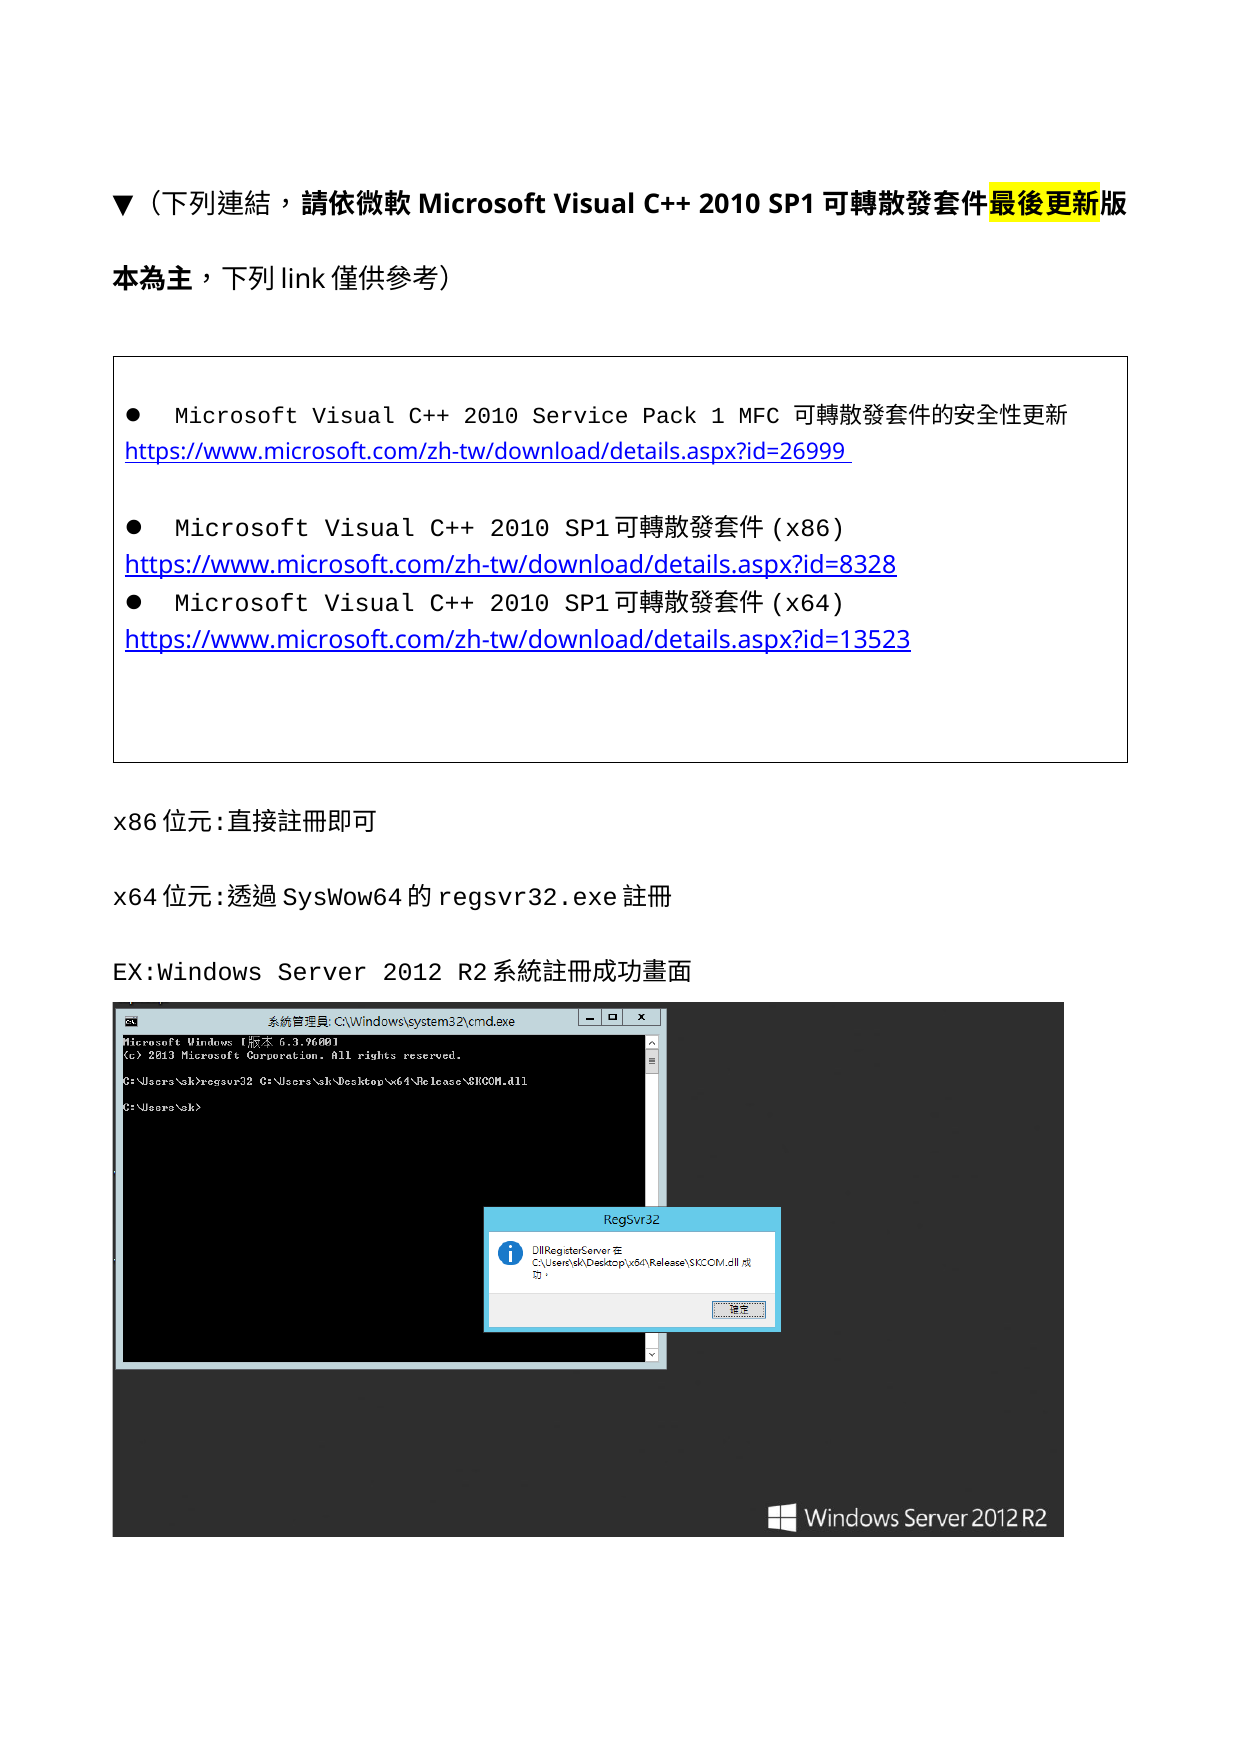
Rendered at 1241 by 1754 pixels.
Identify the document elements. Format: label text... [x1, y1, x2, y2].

text x86位元:直接註冊即可 [112, 800, 1128, 838]
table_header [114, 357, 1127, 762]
picture [112, 1002, 1064, 1537]
text x64位元:透過SysWow64的regsvr32.exe註冊 [112, 875, 1128, 913]
text ▼（下列連結，請依微軟Microsoft Visual C++ 2010 SP1可轉散發套件最後更新版本為主，下列link僅供參考） [112, 164, 1128, 314]
text EX:Windows Server 2012 R2系統註冊成功畫面 [112, 950, 1128, 988]
